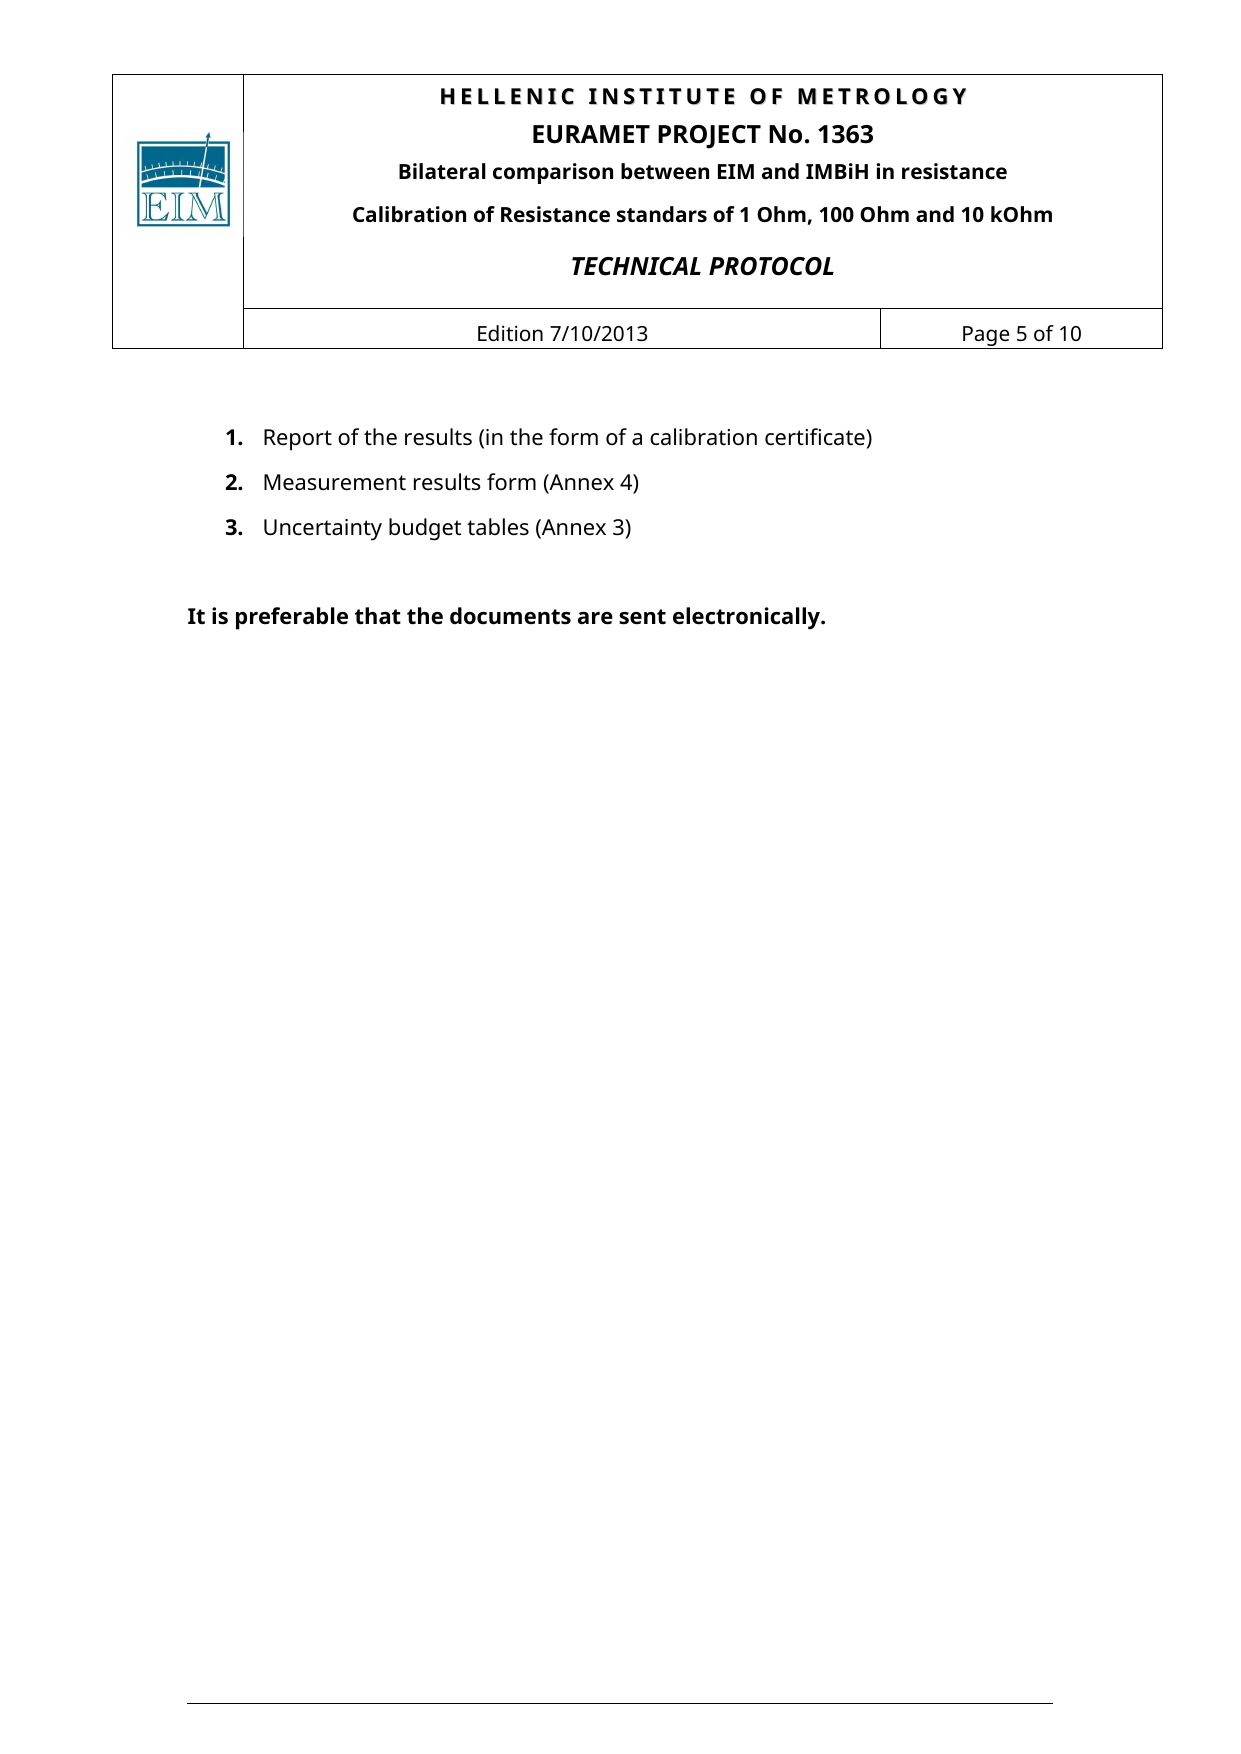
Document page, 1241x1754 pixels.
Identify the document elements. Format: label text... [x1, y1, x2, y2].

list Report of the results (in the form of a calibration certificate) [225, 422, 1053, 452]
list Measurement results form (Annex 4) [225, 467, 1053, 497]
picture [123, 132, 244, 237]
list Uncertainty budget tables (Annex 3) [225, 512, 1053, 541]
text It is preferable that the documents are sent electronically. [187, 601, 1053, 631]
